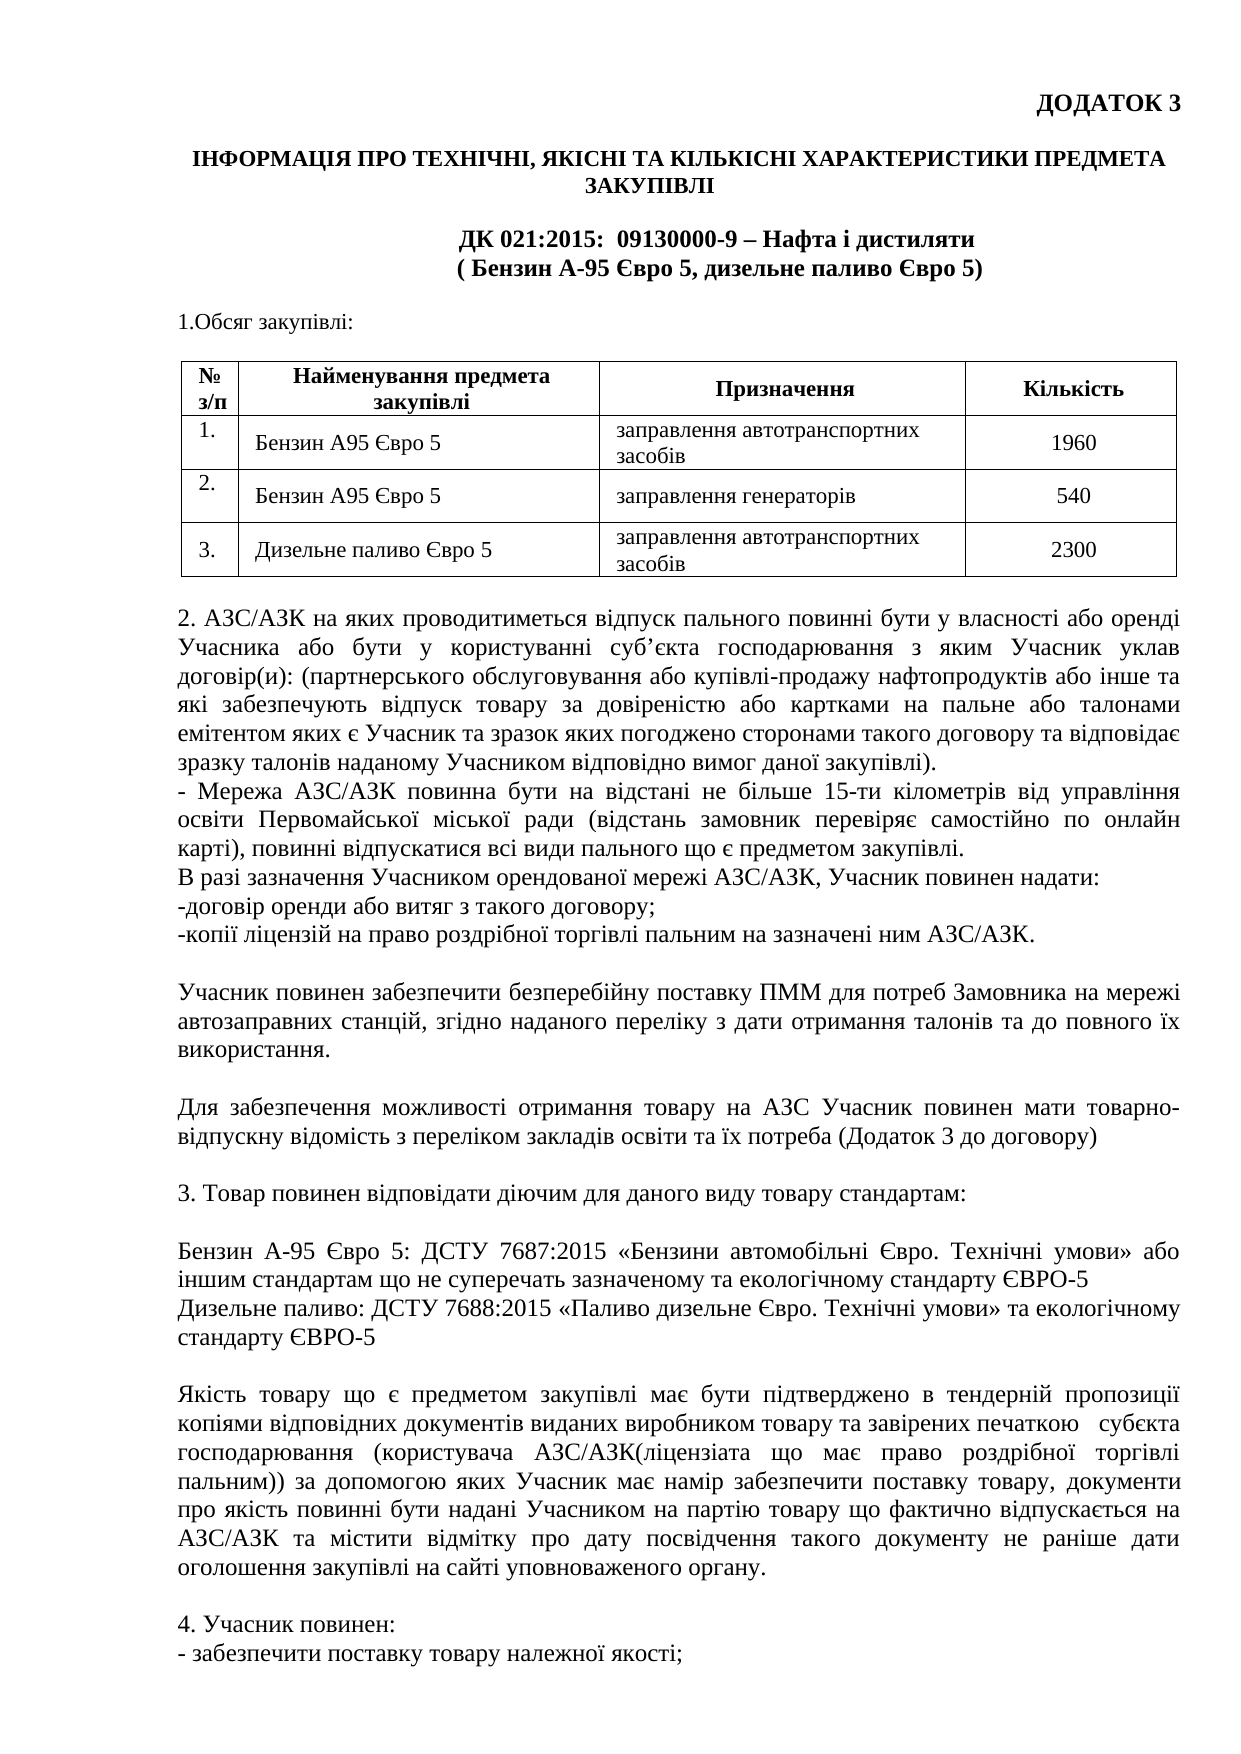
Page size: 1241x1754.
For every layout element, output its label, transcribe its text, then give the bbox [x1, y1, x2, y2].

text ДОДАТОК 3 [693, 88, 1181, 117]
table_header Кількість [966, 362, 1176, 415]
text 4. Учасник повинен: [177, 1609, 1181, 1638]
table_cell 1. [182, 416, 238, 468]
text ДК 021:2015: 09130000-9 – Нафта і дистиляти [177, 224, 1181, 253]
text Дизельне паливо: ДСТУ 7688:2015 «Паливо дизельне Євро. Технічні умови» та екологічному стандарту ЄВРО-5 [177, 1293, 1181, 1351]
table_cell Бензин А95 Євро 5 [239, 470, 599, 522]
text В разі зазначення Учасником орендованої мережі АЗС/АЗК, Учасник повинен надати: [177, 862, 1181, 891]
text 3. Товар повинен відповідати діючим для даного виду товару стандартам: [177, 1178, 1181, 1207]
table_cell 3. [182, 523, 238, 576]
text Для забезпечення можливості отримання товару на АЗС Учасник повинен мати товарно-відпускну відомість з переліком закладів освіти та їх потреба (Додаток 3 до договору) [177, 1092, 1181, 1149]
text 2. АЗС/АЗК на яких проводитиметься відпуск пального повинні бути у власності або оренді Учасника або бути у користуванні суб’єкта господарювання з яким Учасник уклав договір(и): (партнерського обслуговування або купівлі-продажу нафтопродуктів або інше та які забезпечують відпуск товару за довіреністю або картками на пальне або талонами емітентом яких є Учасник та зразок яких погоджено сторонами такого договору та відповідає зразку талонів наданому Учасником відповідно вимог даної закупівлі). [177, 603, 1181, 776]
text ІНФОРМАЦІЯ ПРО ТЕХНІЧНІ, ЯКІСНІ ТА КІЛЬКІСНІ ХАРАКТЕРИСТИКИ ПРЕДМЕТА ЗАКУПІВЛІ [118, 145, 1181, 198]
table_cell 1960 [966, 416, 1176, 468]
table_cell заправлення автотранспортних засобів [600, 416, 965, 468]
table_cell 2300 [966, 523, 1176, 576]
table_header Найменування предмета закупівлі [239, 362, 599, 415]
text Якість товару що є предметом закупівлі має бути підтверджено в тендерній пропозиції копіями відповідних документів виданих виробником товару та завірених печаткою субєкта господарювання (користувача АЗС/АЗК(ліцензіата що має право роздрібної торгівлі пальним)) за допомогою яких Учасник має намір забезпечити поставку товару, документи про якість повинні бути надані Учасником на партію товару що фактично відпускається на АЗС/АЗК та містити відмітку про дату посвідчення такого документу не раніше дати оголошення закупівлі на сайті уповноваженого органу. [177, 1379, 1181, 1581]
text -договір оренди або витяг з такого договору; [177, 891, 1181, 919]
text - забезпечити поставку товару належної якості; [177, 1638, 1181, 1667]
text 1.Обсяг закупівлі: [177, 308, 1181, 334]
table_cell заправлення генераторів [600, 470, 965, 522]
table_cell 2. [182, 470, 238, 522]
text -копії ліцензій на право роздрібної торгівлі пальним на зазначені ним АЗС/АЗК. [177, 919, 1181, 948]
table_cell 540 [966, 470, 1176, 522]
table_cell Дизельне паливо Євро 5 [239, 523, 599, 576]
table_cell Бензин А95 Євро 5 [239, 416, 599, 468]
text Учасник повинен забезпечити безперебійну поставку ПММ для потреб Замовника на мережі автозаправних станцій, згідно наданого переліку з дати отримання талонів та до повного їх використання. [177, 977, 1181, 1063]
table_header № з/п [182, 362, 238, 415]
text Бензин А-95 Євро 5: ДСТУ 7687:2015 «Бензини автомобільні Євро. Технічні умови» або іншим стандартам що не суперечать зазначеному та екологічному стандарту ЄВРО-5 [177, 1236, 1181, 1293]
text - Мережа АЗС/АЗК повинна бути на відстані не більше 15-ти кілометрів від управління освіти Первомайської міської ради (відстань замовник перевіряє самостійно по онлайн карті), повинні відпускатися всі види пального що є предметом закупівлі. [177, 776, 1181, 862]
text ( Бензин А-95 Євро 5, дизельне паливо Євро 5) [177, 253, 1181, 282]
table_cell заправлення автотранспортних засобів [600, 523, 965, 576]
table_header Призначення [600, 362, 965, 415]
